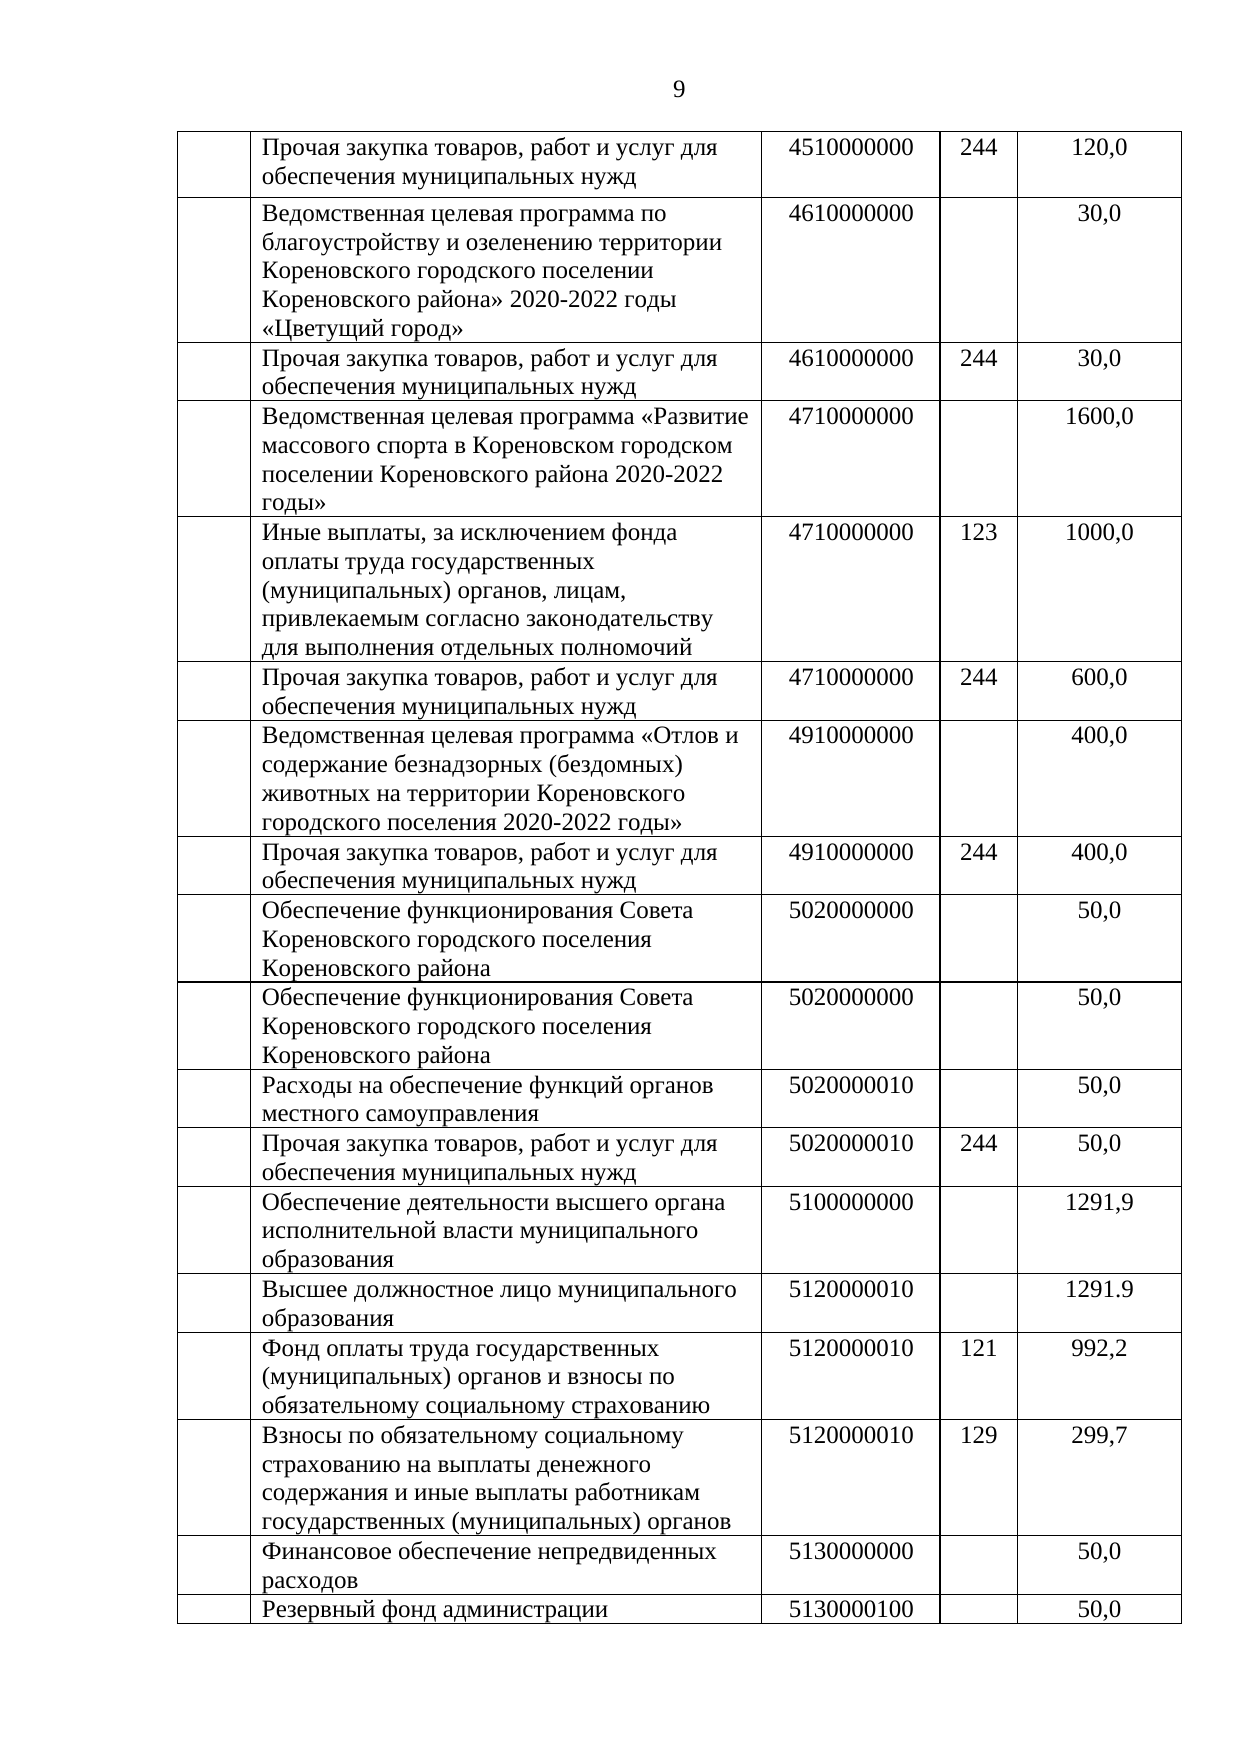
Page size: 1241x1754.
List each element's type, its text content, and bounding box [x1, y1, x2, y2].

table_cell 600,0 [1018, 662, 1181, 719]
table_cell 299,7 [1018, 1420, 1181, 1535]
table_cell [251, 1595, 761, 1623]
table_cell [178, 1333, 250, 1419]
table_cell 4610000000 [762, 343, 939, 400]
table_cell 4710000000 [762, 401, 939, 516]
table_cell 50,0 [1018, 983, 1181, 1069]
table_cell 120,0 [1018, 132, 1181, 197]
table_cell Обеспечение функционирования Совета Кореновского городского поселения Кореновского района [251, 983, 761, 1069]
table_cell Фонд оплаты труда государственных (муниципальных) органов и взносы по обязательному социальному страхованию [251, 1333, 761, 1419]
table_cell [178, 132, 250, 197]
table_cell [941, 401, 1017, 516]
table_cell [941, 1595, 1017, 1623]
table_cell 4710000000 [762, 517, 939, 661]
table_cell Финансовое обеспечение непредвиденных расходов [251, 1536, 761, 1593]
table_cell 5130000000 [762, 1536, 939, 1593]
table_cell [178, 401, 250, 516]
table_cell 50,0 [1018, 1128, 1181, 1186]
table_cell Высшее должностное лицо муниципального образования [251, 1274, 761, 1332]
table_cell Обеспечение функционирования Совета Кореновского городского поселения Кореновского района [251, 895, 761, 981]
table_cell [178, 983, 250, 1069]
table_cell 50,0 [1018, 1595, 1181, 1623]
table_cell [178, 1187, 250, 1273]
table_cell 123 [941, 517, 1017, 661]
table_cell [941, 198, 1017, 342]
table_cell 5120000010 [762, 1420, 939, 1535]
table_cell [941, 721, 1017, 836]
table_cell Расходы на обеспечение функций органов местного самоуправления [251, 1070, 761, 1127]
table_cell 5020000010 [762, 1128, 939, 1186]
table_cell [178, 517, 250, 661]
table_cell 244 [941, 662, 1017, 719]
table_cell 1291.9 [1018, 1274, 1181, 1332]
table_cell 5120000010 [762, 1333, 939, 1419]
table_cell 992,2 [1018, 1333, 1181, 1419]
table_cell 50,0 [1018, 895, 1181, 981]
table_cell [178, 198, 250, 342]
table_cell Иные выплаты, за исключением фонда оплаты труда государственных (муниципальных) органов, лицам, привлекаемым согласно законодательству для выполнения отдельных полномочий [251, 517, 761, 661]
table_cell Прочая закупка товаров, работ и услуг для обеспечения муниципальных нужд [251, 837, 761, 894]
table_cell 4910000000 [762, 837, 939, 894]
table_cell Прочая закупка товаров, работ и услуг для обеспечения муниципальных нужд [251, 132, 761, 197]
table_cell 4610000000 [762, 198, 939, 342]
table_cell 400,0 [1018, 721, 1181, 836]
table_cell 5120000010 [762, 1274, 939, 1332]
table_cell 244 [941, 132, 1017, 197]
table_cell 244 [941, 837, 1017, 894]
table_cell [941, 1274, 1017, 1332]
table_cell 30,0 [1018, 198, 1181, 342]
table_cell [178, 343, 250, 400]
table_cell Прочая закупка товаров, работ и услуг для обеспечения муниципальных нужд [251, 1128, 761, 1186]
table_cell [178, 662, 250, 719]
table_cell 4710000000 [762, 662, 939, 719]
table_cell Прочая закупка товаров, работ и услуг для обеспечения муниципальных нужд [251, 343, 761, 400]
table_cell Ведомственная целевая программа «Развитие массового спорта в Кореновском городском поселении Кореновского района 2020-2022 годы» [251, 401, 761, 516]
table_cell 5020000000 [762, 983, 939, 1069]
table_cell 5020000000 [762, 895, 939, 981]
table_cell 1600,0 [1018, 401, 1181, 516]
table_cell Ведомственная целевая программа «Отлов и содержание безнадзорных (бездомных) животных на территории Кореновского городского поселения 2020-2022 годы» [251, 721, 761, 836]
table_cell 50,0 [1018, 1536, 1181, 1593]
table_cell Взносы по обязательному социальному страхованию на выплаты денежного содержания и иные выплаты работникам государственных (муниципальных) органов [251, 1420, 761, 1535]
table_cell [941, 1070, 1017, 1127]
table_cell Прочая закупка товаров, работ и услуг для обеспечения муниципальных нужд [251, 662, 761, 719]
table_cell 1291,9 [1018, 1187, 1181, 1273]
table_cell 4910000000 [762, 721, 939, 836]
table_cell 5130000100 [762, 1595, 939, 1623]
table_cell 5020000010 [762, 1070, 939, 1127]
table_cell 1000,0 [1018, 517, 1181, 661]
table_cell 50,0 [1018, 1070, 1181, 1127]
table_cell 121 [941, 1333, 1017, 1419]
table_cell Ведомственная целевая программа по благоустройству и озеленению территории Кореновского городского поселении Кореновского района» 2020-2022 годы «Цветущий город» [251, 198, 761, 342]
table_cell [178, 1274, 250, 1332]
table_cell [941, 1187, 1017, 1273]
table_cell 244 [941, 343, 1017, 400]
table_cell 400,0 [1018, 837, 1181, 894]
table_cell [178, 1070, 250, 1127]
table_cell [178, 837, 250, 894]
table_cell 5100000000 [762, 1187, 939, 1273]
table_cell [178, 895, 250, 981]
table_cell 4510000000 [762, 132, 939, 197]
table_cell 244 [941, 1128, 1017, 1186]
table_cell 129 [941, 1420, 1017, 1535]
table_cell [941, 1536, 1017, 1593]
table_cell Обеспечение деятельности высшего органа исполнительной власти муниципального образования [251, 1187, 761, 1273]
table_cell [941, 895, 1017, 981]
table_cell [178, 721, 250, 836]
table_cell [178, 1595, 250, 1623]
table_cell [178, 1536, 250, 1593]
table_cell 30,0 [1018, 343, 1181, 400]
table_cell [178, 1128, 250, 1186]
table_cell [178, 1420, 250, 1535]
table_cell [941, 983, 1017, 1069]
